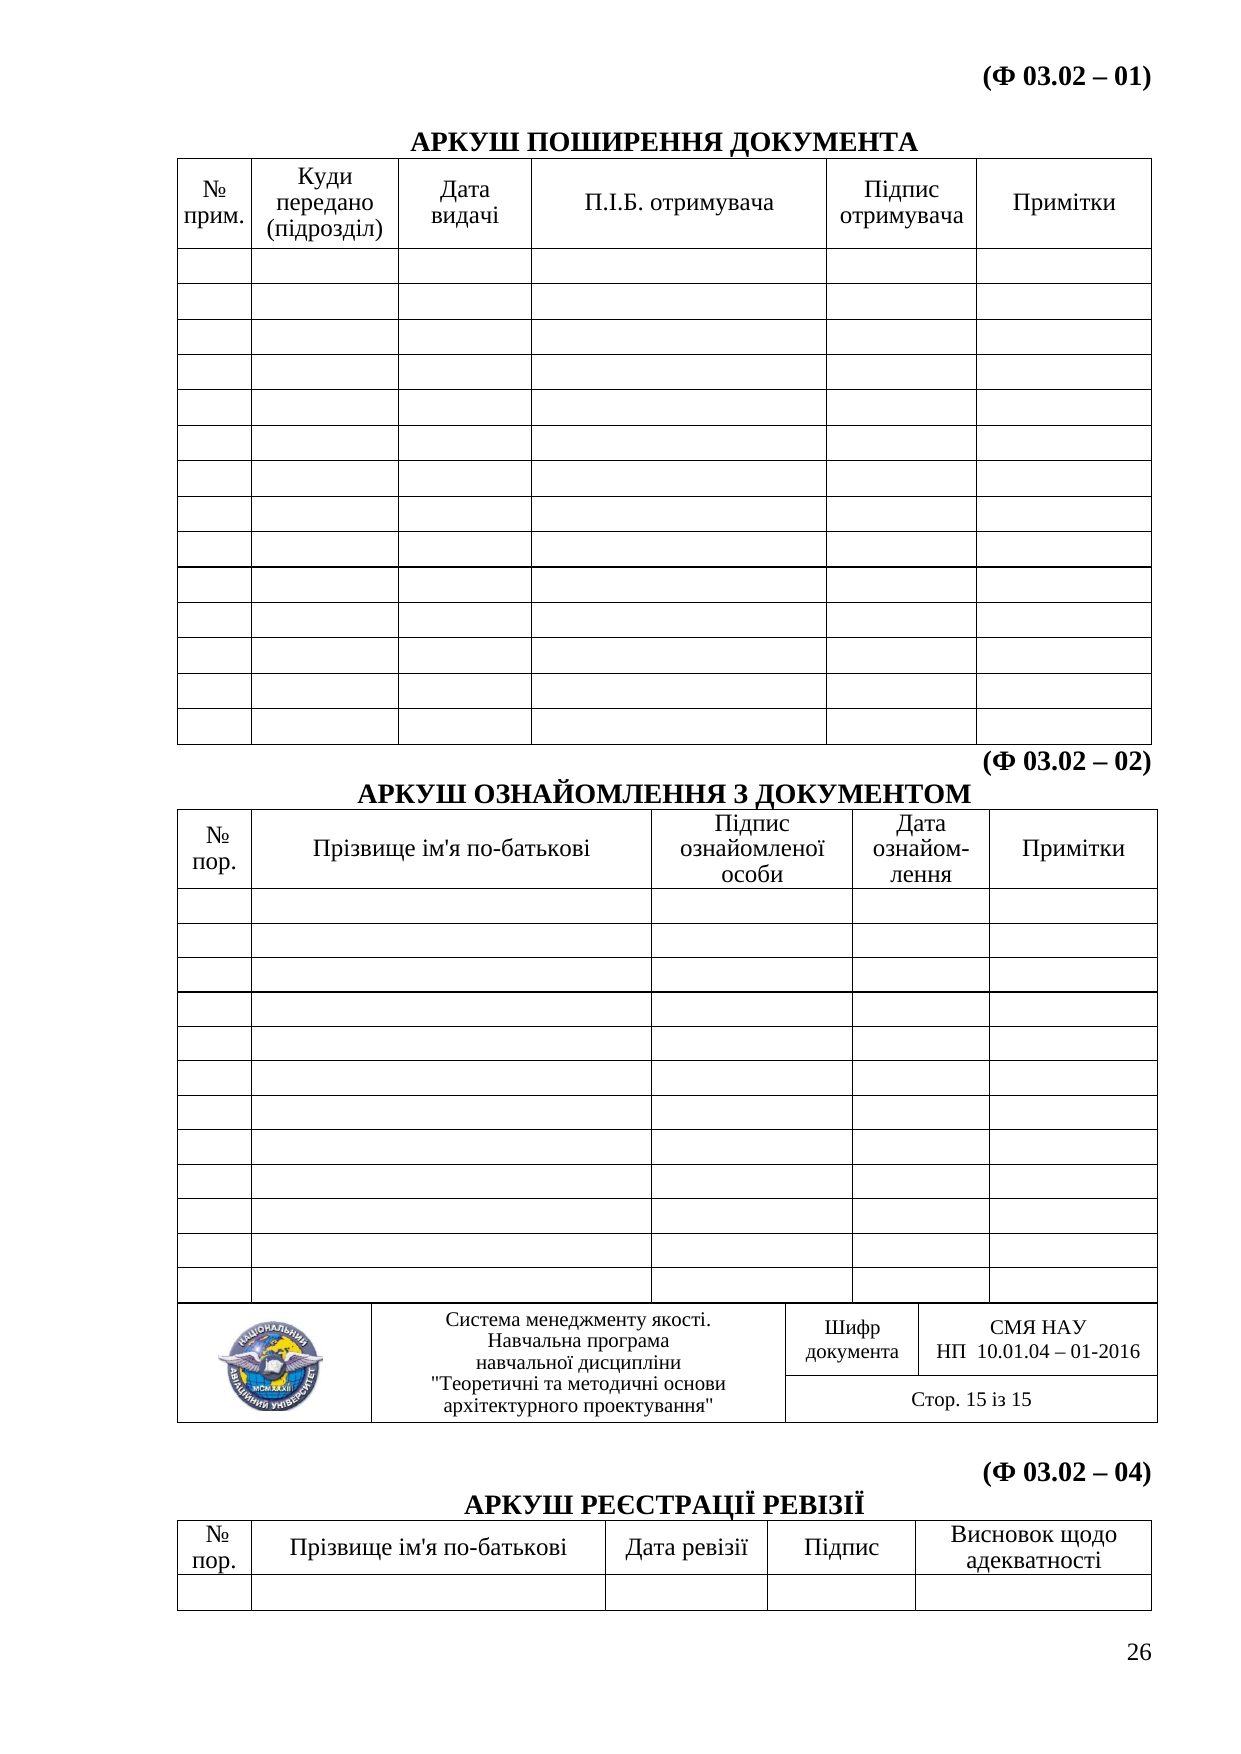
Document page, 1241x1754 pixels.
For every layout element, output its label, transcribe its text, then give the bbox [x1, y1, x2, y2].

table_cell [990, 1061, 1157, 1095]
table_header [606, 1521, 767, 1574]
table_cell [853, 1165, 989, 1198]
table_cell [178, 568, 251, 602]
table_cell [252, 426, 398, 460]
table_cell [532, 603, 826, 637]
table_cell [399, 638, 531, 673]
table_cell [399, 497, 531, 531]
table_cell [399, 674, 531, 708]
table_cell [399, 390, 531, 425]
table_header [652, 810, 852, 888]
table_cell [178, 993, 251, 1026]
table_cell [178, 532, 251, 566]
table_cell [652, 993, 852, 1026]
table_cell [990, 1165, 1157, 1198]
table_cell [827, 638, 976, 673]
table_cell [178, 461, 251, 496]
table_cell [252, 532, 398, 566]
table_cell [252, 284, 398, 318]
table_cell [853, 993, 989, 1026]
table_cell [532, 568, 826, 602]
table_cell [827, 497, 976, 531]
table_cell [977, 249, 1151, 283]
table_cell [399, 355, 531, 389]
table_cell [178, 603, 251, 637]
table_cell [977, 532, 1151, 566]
text (Ф 03.02 – 04) [177, 1456, 1152, 1488]
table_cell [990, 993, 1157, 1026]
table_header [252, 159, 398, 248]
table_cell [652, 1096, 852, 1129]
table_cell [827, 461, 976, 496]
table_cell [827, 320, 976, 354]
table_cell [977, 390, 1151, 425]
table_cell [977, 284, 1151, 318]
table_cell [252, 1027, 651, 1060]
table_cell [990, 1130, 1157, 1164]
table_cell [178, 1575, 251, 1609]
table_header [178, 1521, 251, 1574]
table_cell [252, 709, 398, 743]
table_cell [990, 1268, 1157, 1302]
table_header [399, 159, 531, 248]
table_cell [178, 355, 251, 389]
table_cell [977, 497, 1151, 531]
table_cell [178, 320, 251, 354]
text АРКУШ ОЗНАЙОМЛЕННЯ З ДОКУМЕНТОМ [177, 777, 1152, 809]
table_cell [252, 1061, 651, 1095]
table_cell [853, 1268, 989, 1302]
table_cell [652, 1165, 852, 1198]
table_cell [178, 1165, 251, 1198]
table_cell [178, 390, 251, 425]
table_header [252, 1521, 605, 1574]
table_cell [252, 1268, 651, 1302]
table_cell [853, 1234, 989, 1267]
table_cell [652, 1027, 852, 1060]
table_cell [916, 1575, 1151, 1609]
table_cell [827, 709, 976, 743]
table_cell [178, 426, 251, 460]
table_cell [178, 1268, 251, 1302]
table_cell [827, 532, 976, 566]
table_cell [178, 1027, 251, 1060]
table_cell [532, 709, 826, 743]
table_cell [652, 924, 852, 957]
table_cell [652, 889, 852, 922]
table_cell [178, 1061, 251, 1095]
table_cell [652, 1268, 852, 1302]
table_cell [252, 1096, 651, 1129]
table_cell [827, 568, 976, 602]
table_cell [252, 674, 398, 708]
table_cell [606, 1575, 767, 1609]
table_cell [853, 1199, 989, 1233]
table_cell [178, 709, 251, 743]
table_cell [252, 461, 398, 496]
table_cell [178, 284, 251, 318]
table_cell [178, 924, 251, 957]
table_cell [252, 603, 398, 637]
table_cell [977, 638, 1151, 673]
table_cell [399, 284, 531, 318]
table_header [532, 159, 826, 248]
picture [216, 1318, 323, 1409]
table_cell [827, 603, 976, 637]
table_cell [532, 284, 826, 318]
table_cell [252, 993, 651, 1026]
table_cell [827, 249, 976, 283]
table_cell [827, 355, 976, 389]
text (Ф 03.02 – 02) [177, 745, 1152, 777]
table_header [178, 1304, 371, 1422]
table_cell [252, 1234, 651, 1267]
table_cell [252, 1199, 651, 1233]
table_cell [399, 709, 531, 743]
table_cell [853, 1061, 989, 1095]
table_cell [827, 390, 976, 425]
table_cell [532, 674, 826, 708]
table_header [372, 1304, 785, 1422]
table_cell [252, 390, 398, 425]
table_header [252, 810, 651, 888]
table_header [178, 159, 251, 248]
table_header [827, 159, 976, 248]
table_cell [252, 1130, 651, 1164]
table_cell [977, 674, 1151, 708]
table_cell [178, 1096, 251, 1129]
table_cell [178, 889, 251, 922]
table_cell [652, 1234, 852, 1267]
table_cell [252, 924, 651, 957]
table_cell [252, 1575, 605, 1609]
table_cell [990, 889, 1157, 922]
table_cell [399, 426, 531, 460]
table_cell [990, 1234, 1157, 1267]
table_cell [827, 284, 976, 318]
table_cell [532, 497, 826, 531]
text АРКУШ ПОШИРЕННЯ ДОКУМЕНТА [177, 125, 1152, 157]
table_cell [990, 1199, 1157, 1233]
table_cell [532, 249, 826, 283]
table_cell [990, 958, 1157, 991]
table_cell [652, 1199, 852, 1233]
text АРКУШ РЕЄСТРАЦІЇ РЕВІЗІЇ [177, 1488, 1152, 1520]
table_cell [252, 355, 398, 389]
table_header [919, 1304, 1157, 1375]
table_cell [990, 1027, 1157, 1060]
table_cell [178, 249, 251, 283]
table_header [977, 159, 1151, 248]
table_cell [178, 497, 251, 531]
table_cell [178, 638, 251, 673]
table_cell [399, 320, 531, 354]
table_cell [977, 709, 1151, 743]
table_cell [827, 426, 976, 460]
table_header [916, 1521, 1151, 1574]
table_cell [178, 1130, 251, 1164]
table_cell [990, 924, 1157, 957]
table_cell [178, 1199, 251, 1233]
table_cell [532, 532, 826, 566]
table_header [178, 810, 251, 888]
text (Ф 03.02 – 01) [177, 59, 1152, 91]
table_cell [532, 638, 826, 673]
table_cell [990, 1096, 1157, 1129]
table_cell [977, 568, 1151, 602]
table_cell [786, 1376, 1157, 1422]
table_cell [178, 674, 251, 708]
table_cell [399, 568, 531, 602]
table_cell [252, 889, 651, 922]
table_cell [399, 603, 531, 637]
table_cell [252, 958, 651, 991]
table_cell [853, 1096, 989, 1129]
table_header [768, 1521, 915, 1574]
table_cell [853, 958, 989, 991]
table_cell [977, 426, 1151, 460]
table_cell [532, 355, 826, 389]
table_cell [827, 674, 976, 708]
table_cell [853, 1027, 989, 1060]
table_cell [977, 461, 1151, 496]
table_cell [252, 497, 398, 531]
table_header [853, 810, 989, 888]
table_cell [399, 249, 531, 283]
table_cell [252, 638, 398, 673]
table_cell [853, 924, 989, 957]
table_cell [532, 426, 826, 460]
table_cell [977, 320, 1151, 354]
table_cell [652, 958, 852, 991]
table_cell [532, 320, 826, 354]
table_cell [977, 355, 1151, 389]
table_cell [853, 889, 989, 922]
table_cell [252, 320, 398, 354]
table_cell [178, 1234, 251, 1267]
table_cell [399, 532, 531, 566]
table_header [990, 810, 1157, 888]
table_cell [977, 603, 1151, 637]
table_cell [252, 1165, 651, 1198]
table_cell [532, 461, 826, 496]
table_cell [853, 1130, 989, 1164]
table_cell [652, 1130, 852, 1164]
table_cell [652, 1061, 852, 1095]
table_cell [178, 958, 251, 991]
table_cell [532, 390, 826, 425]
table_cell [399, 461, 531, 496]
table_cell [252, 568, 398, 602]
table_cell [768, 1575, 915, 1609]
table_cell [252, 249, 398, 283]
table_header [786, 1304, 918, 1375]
